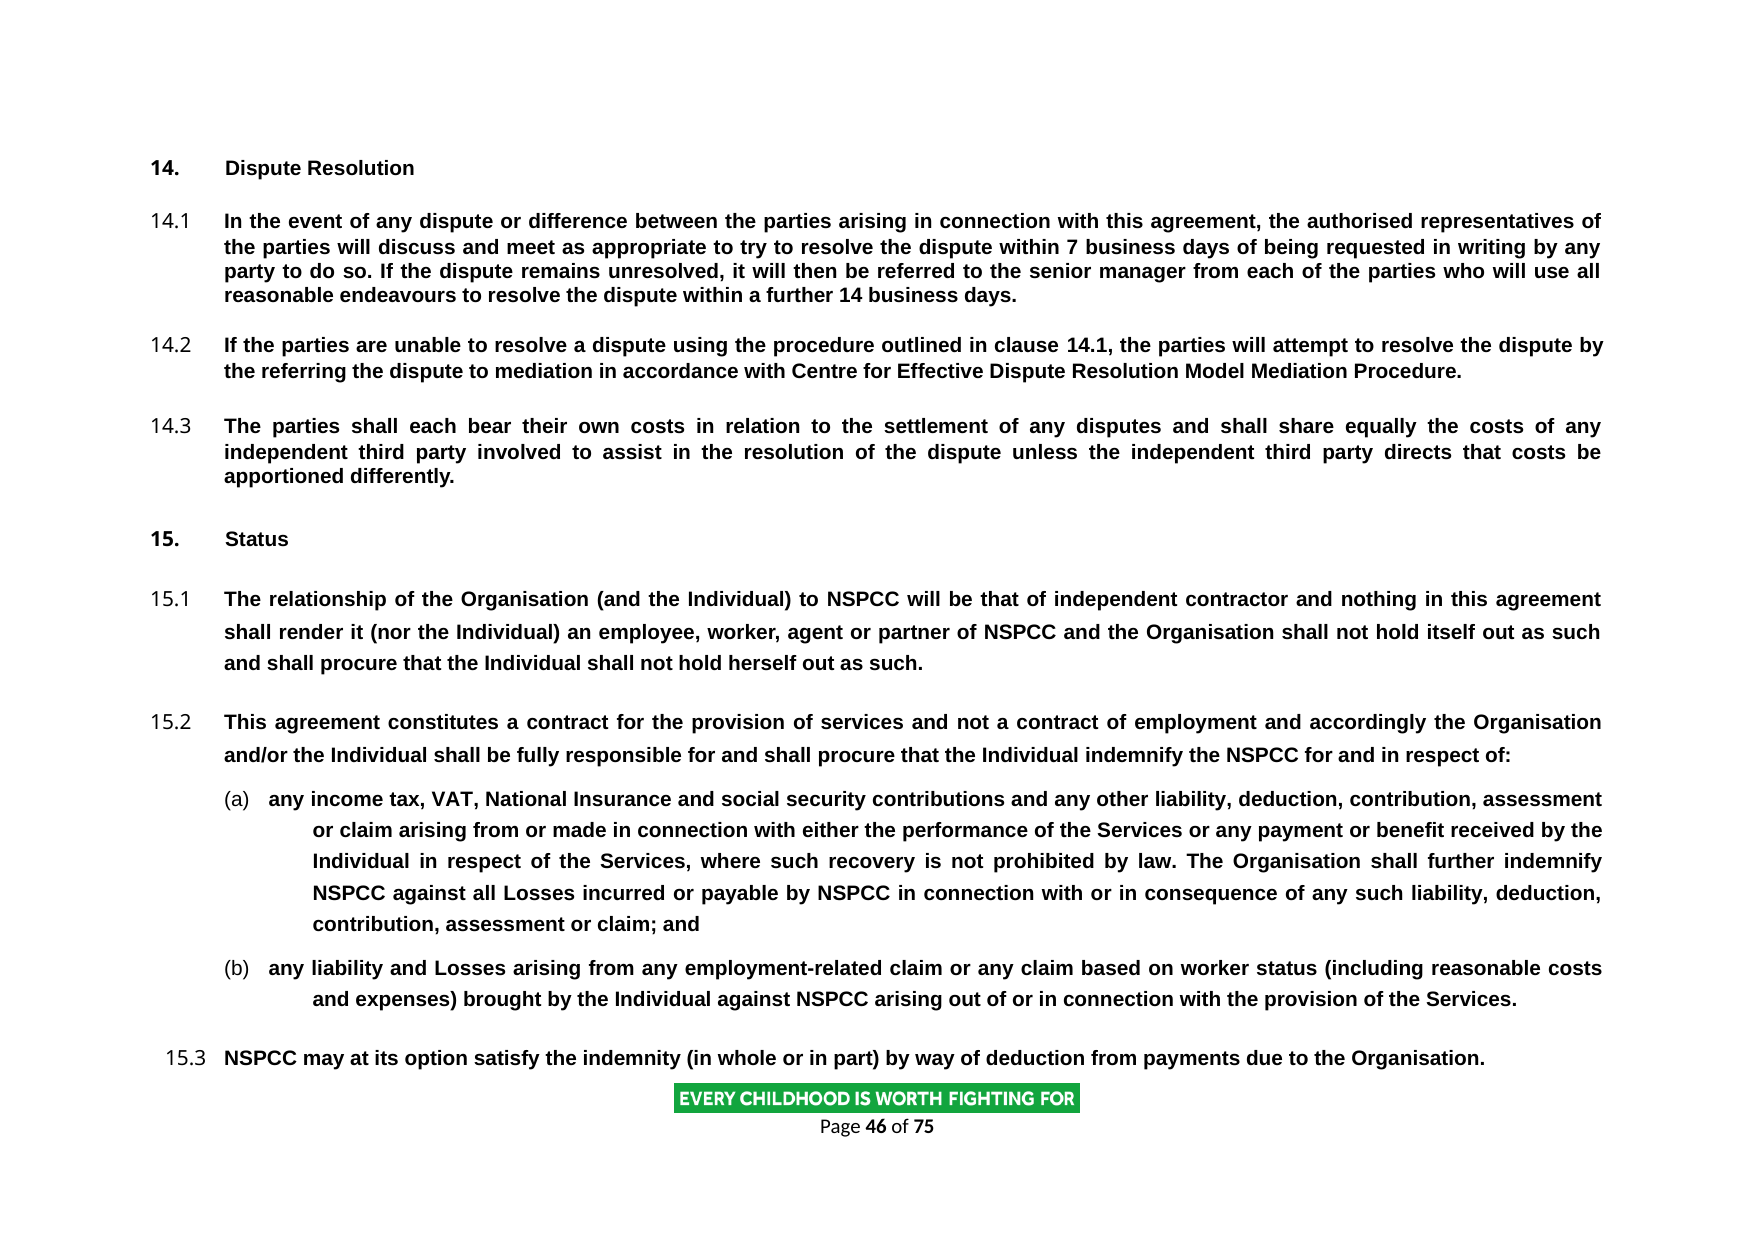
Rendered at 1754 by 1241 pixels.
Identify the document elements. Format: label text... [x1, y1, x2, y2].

picture [674, 1083, 1080, 1113]
subtitle If the parties are unable to resolve a dispute using the procedure outlined in clause 14.1, the parties will attempt to resolve the dispute by the referring the dispute to mediation in accordance with Centre for Effective Dispute Resolution Model Mediation Procedure. [150, 331, 1604, 383]
subtitle Status [150, 521, 1604, 552]
subtitle any income tax, VAT, National Insurance and social security contributions and any other liability, deduction, contribution, assessment or claim arising from or made in connection with either the performance of the Services or any payment or benefit received by the Individual in respect of the Services, where such recovery is not prohibited by law. The Organisation shall further indemnify NSPCC against all Losses incurred or payable by NSPCC in connection with or in consequence of any such liability, deduction, contribution, assessment or claim; and [224, 779, 1604, 936]
subtitle In the event of any dispute or difference between the parties arising in connection with this agreement, the authorised representatives of the parties will discuss and meet as appropriate to try to resolve the dispute within 7 business days of being requested in writing by any party to do so. If the dispute remains unresolved, it will then be referred to the senior manager from each of the parties who will use all reasonable endeavours to resolve the dispute within a further 14 business days. [150, 206, 1604, 307]
subtitle any liability and Losses arising from any employment-related claim or any claim based on worker status (including reasonable costs and expenses) brought by the Individual against NSPCC arising out of or in connection with the provision of the Services. [224, 948, 1604, 1011]
subtitle This agreement constitutes a contract for the provision of services and not a contract of employment and accordingly the Organisation and/or the Individual shall be fully responsible for and shall procure that the Individual indemnify the NSPCC for and in respect of: [150, 704, 1604, 767]
subtitle The parties shall each bear their own costs in relation to the settlement of any disputes and shall share equally the costs of any independent third party involved to assist in the resolution of the dispute unless the independent third party directs that costs be apportioned differently. [150, 411, 1604, 488]
subtitle Dispute Resolution [150, 150, 1604, 181]
subtitle The relationship of the Organisation (and the Individual) to NSPCC will be that of independent contractor and nothing in this agreement shall render it (nor the Individual) an employee, worker, agent or partner of NSPCC and the Organisation shall not hold itself out as such and shall procure that the Individual shall not hold herself out as such. [150, 581, 1604, 675]
subtitle NSPCC may at its option satisfy the indemnity (in whole or in part) by way of deduction from payments due to the Organisation. [165, 1040, 1604, 1071]
